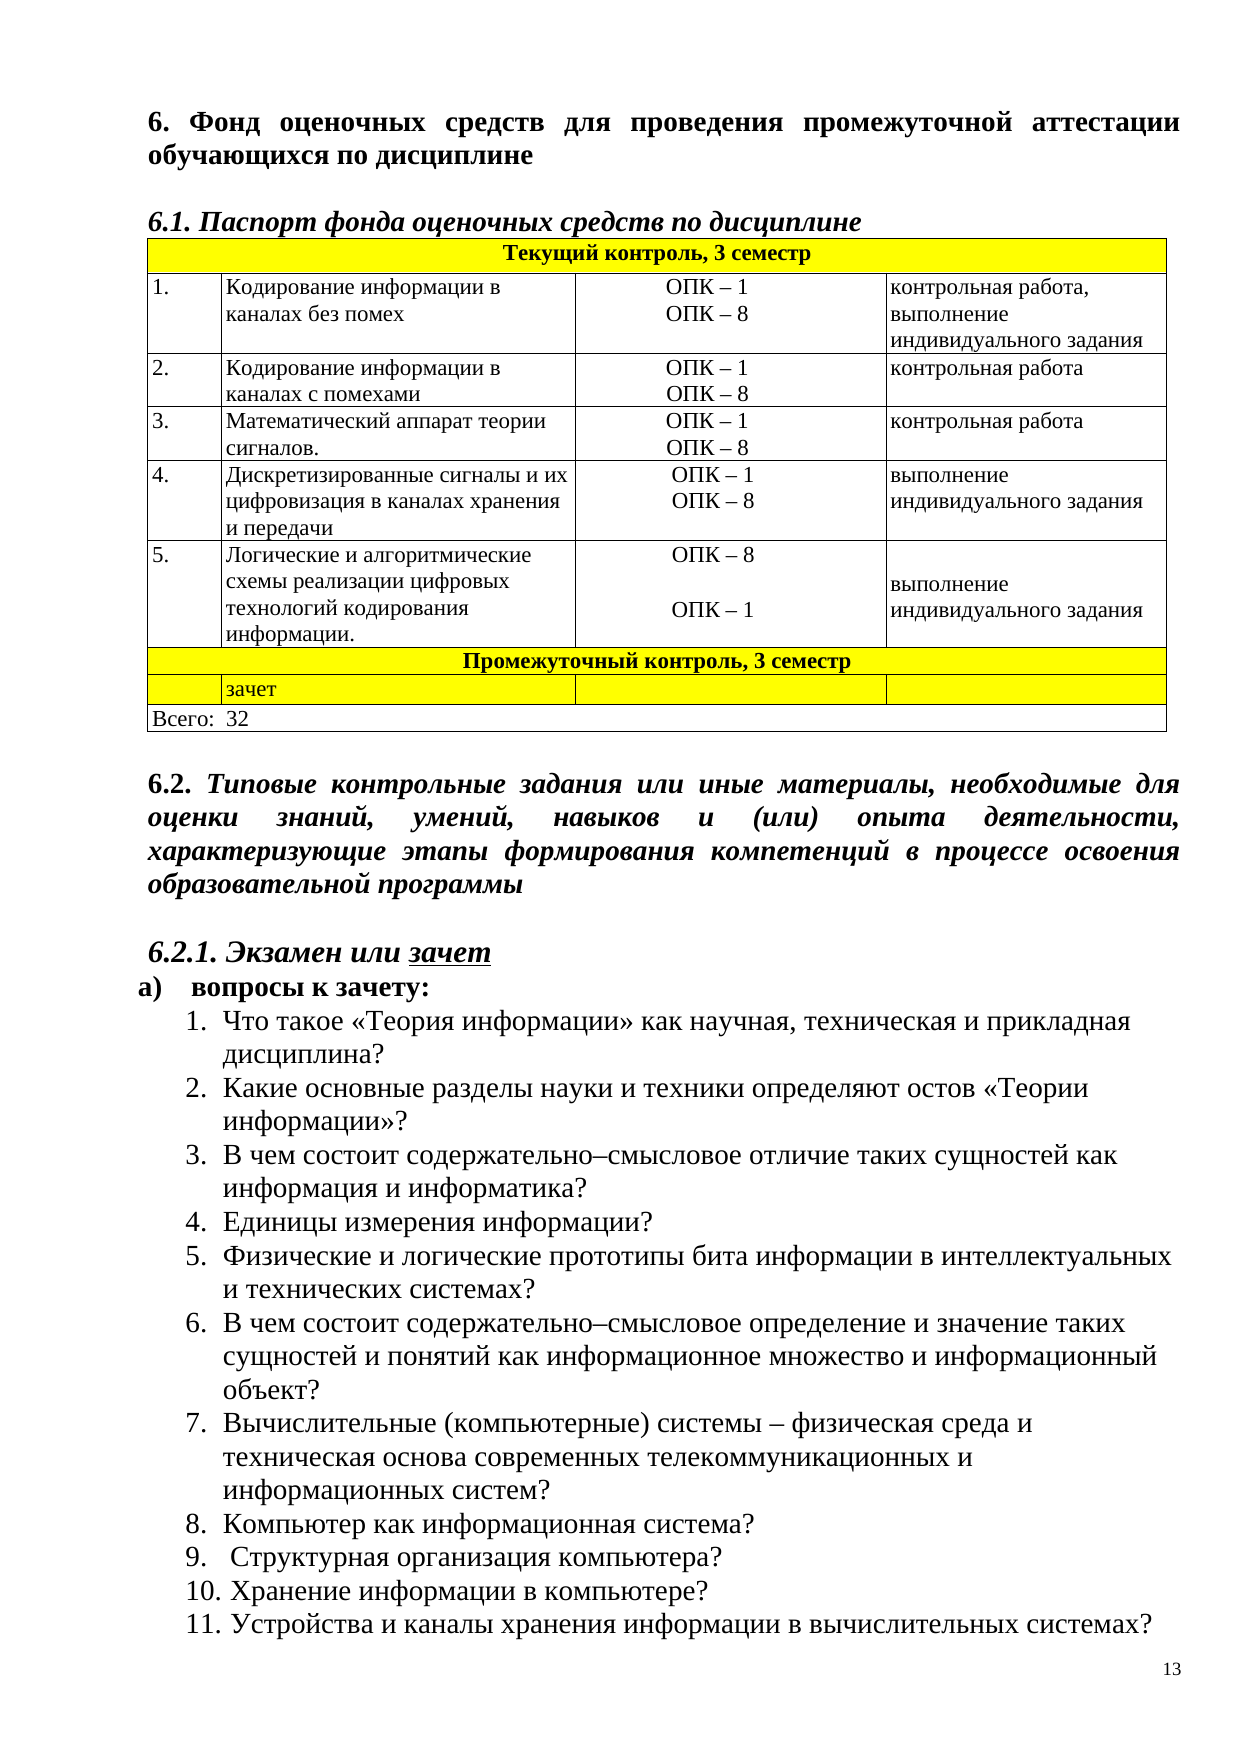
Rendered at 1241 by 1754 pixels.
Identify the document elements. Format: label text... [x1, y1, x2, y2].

table_cell ОПК – 1 ОПК – 8 [576, 407, 886, 460]
table_cell Кодирование информации в каналах без помех [222, 274, 575, 352]
list Вычислительные (компьютерные) системы – физическая среда и техническая основа современных телекоммуникационных и информационных систем? [185, 1405, 1181, 1506]
text 6.2. Типовые контрольные задания или иные материалы, необходимые для оценки знаний, умений, навыков и (или) опыта деятельности, характеризующие этапы формирования компетенций в процессе освоения образовательной программы [148, 766, 1181, 900]
list Структурная организация компьютера? [185, 1539, 1181, 1573]
table_cell 1. [148, 274, 221, 352]
list В чем состоит содержательно–смысловое определение и значение таких сущностей и понятий как информационное множество и информационный объект? [185, 1305, 1181, 1405]
text 6. Фонд оценочных средств для проведения промежуточной аттестации обучающихся по дисциплине [148, 104, 1181, 171]
table_cell ОПК – 8 ОПК – 1 [576, 541, 886, 647]
table_cell 5. [148, 541, 221, 647]
table_cell 3. [148, 407, 221, 460]
list Физические и логические прототипы бита информации в интеллектуальных и технических системах? [185, 1238, 1181, 1305]
table_cell выполнение индивидуального задания [887, 541, 1166, 647]
list В чем состоит содержательно–смысловое отличие таких сущностей как информация и информатика? [185, 1137, 1181, 1204]
table_cell [887, 675, 1166, 704]
table_cell 4. [148, 461, 221, 540]
list Устройства и каналы хранения информации в вычислительных системах? [185, 1607, 1181, 1640]
table_cell ОПК – 1 ОПК – 8 [576, 274, 886, 352]
table_cell Математический аппарат теории сигналов. [222, 407, 575, 460]
table_cell [576, 675, 886, 704]
table_cell контрольная работа [887, 407, 1166, 460]
table_cell контрольная работа, выполнение индивидуального задания [887, 274, 1166, 352]
table_cell Логические и алгоритмические схемы реализации цифровых технологий кодирования информации. [222, 541, 575, 647]
list Какие основные разделы науки и техники определяют остов «Теории информации»? [185, 1070, 1181, 1137]
table_cell [148, 675, 221, 704]
table_cell ОПК – 1 ОПК – 8 [576, 461, 886, 540]
table_cell 2. [148, 354, 221, 406]
table_cell ОПК – 1 ОПК – 8 [576, 354, 886, 406]
table_cell Всего: 32 [148, 705, 1166, 731]
text а) вопросы к зачету: [138, 969, 1181, 1003]
list Что такое «Теория информации» как научная, техническая и прикладная дисциплина? [185, 1003, 1181, 1070]
table_cell Промежуточный контроль, 3 семестр [148, 648, 1166, 674]
list Компьютер как информационная система? [185, 1506, 1181, 1539]
table_cell контрольная работа [887, 354, 1166, 406]
table_cell выполнение индивидуального задания [887, 461, 1166, 540]
table_header Текущий контроль, 3 семестр [148, 239, 1166, 272]
table_cell зачет [222, 675, 575, 704]
text 6.2.1. Экзамен или зачет [148, 933, 1181, 969]
text 6.1. Паспорт фонда оценочных средств по дисциплине [148, 204, 1181, 238]
list Хранение информации в компьютере? [185, 1573, 1181, 1607]
table_cell Кодирование информации в каналах с помехами [222, 354, 575, 406]
table_cell Дискретизированные сигналы и их цифровизация в каналах хранения и передачи [222, 461, 575, 540]
list Единицы измерения информации? [185, 1204, 1181, 1238]
